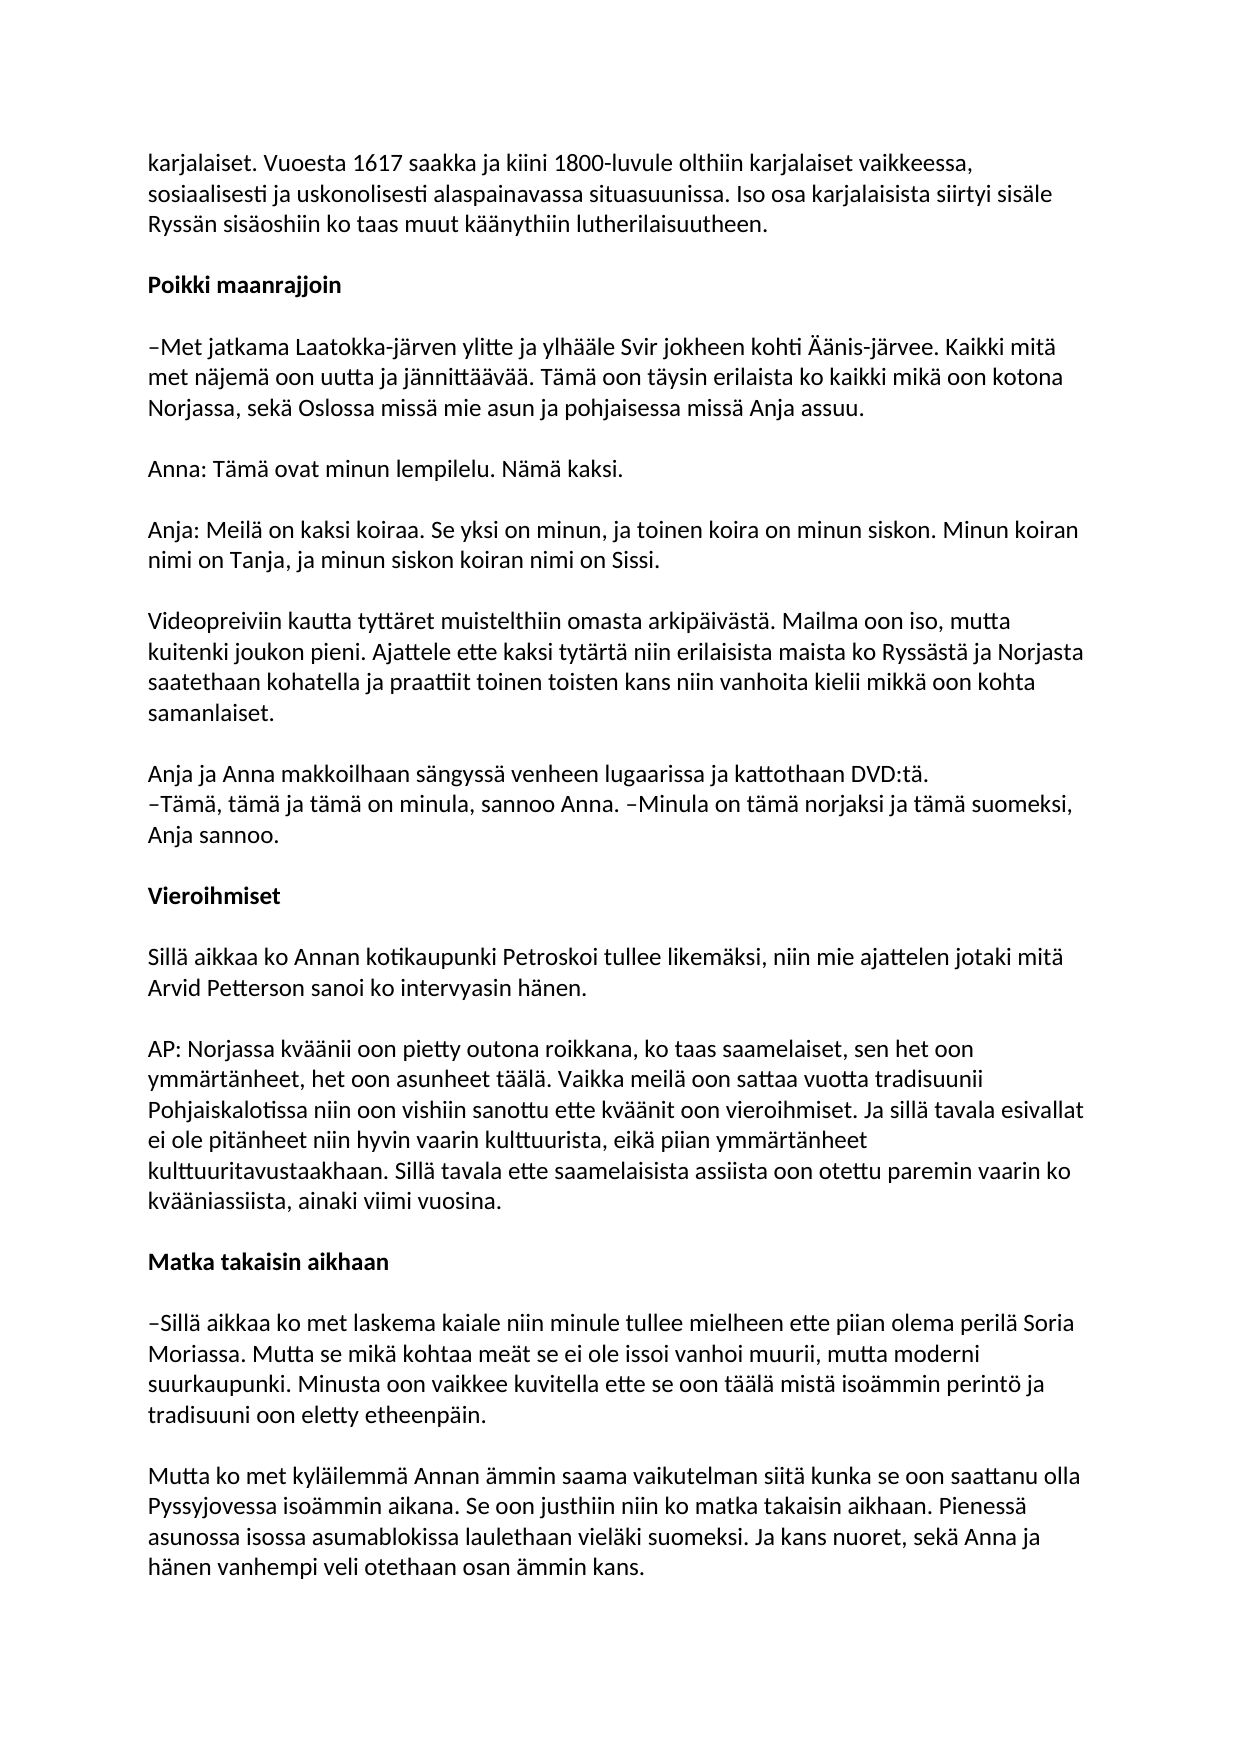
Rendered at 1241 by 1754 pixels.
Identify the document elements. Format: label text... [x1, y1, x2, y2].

text –Met jatkama Laatokka-järven ylitte ja ylhääle Svir jokheen kohti Äänis-järvee. Kaikki mitä met näjemä oon uutta ja jännittäävää. Tämä oon täysin erilaista ko kaikki mikä oon kotona Norjassa, sekä Oslossa missä mie asun ja pohjaisessa missä Anja assuu. [148, 331, 1093, 422]
text Anna: Tämä ovat minun lempilelu. Nämä kaksi. [148, 453, 1093, 483]
text AP: Norjassa kväänii oon pietty outona roikkana, ko taas saamelaiset, sen het oon ymmärtänheet, het oon asunheet täälä. Vaikka meilä oon sattaa vuotta tradisuunii Pohjaiskalotissa niin oon vishiin sanottu ette kväänit oon vieroihmiset. Ja sillä tavala esivallat ei ole pitänheet niin hyvin vaarin kulttuurista, eikä piian ymmärtänheet kulttuuritavustaakhaan. Sillä tavala ette saamelaisista assiista oon otettu paremin vaarin ko kvääniassiista, ainaki viimi vuosina. [148, 1033, 1093, 1216]
text Matka takaisin aikhaan [148, 1246, 1093, 1277]
text –Sillä aikkaa ko met laskema kaiale niin minule tullee mielheen ette piian olema perilä Soria Moriassa. Mutta se mikä kohtaa meät se ei ole issoi vanhoi muurii, mutta moderni suurkaupunki. Minusta oon vaikkee kuvitella ette se oon täälä mistä isoämmin perintö ja tradisuuni oon eletty etheenpäin. [148, 1307, 1093, 1429]
text Poikki maanrajjoin [148, 270, 1093, 300]
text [148, 148, 1093, 239]
text Vieroihmiset [148, 880, 1093, 911]
text Anja: Meilä on kaksi koiraa. Se yksi on minun, ja toinen koira on minun siskon. Minun koiran nimi on Tanja, ja minun siskon koiran nimi on Sissi. [148, 514, 1093, 575]
text Mutta ko met kyläilemmä Annan ämmin saama vaikutelman siitä kunka se oon saattanu olla Pyssyjovessa isoämmin aikana. Se oon justhiin niin ko matka takaisin aikhaan. Pienessä asunossa isossa asumablokissa laulethaan vieläki suomeksi. Ja kans nuoret, sekä Anna ja hänen vanhempi veli otethaan osan ämmin kans. [148, 1460, 1093, 1582]
text Sillä aikkaa ko Annan kotikaupunki Petroskoi tullee likemäksi, niin mie ajattelen jotaki mitä Arvid Petterson sanoi ko intervyasin hänen. [148, 941, 1093, 1002]
text Videopreiviin kautta tyttäret muistelthiin omasta arkipäivästä. Mailma oon iso, mutta kuitenki joukon pieni. Ajattele ette kaksi tytärtä niin erilaisista maista ko Ryssästä ja Norjasta saatethaan kohatella ja praattiit toinen toisten kans niin vanhoita kielii mikkä oon kohta samanlaiset. [148, 605, 1093, 727]
text Anja ja Anna makkoilhaan sängyssä venheen lugaarissa ja kattothaan DVD:tä. –Tämä, tämä ja tämä on minula, sannoo Anna. –Minula on tämä norjaksi ja tämä suomeksi, Anja sannoo. [148, 758, 1093, 849]
